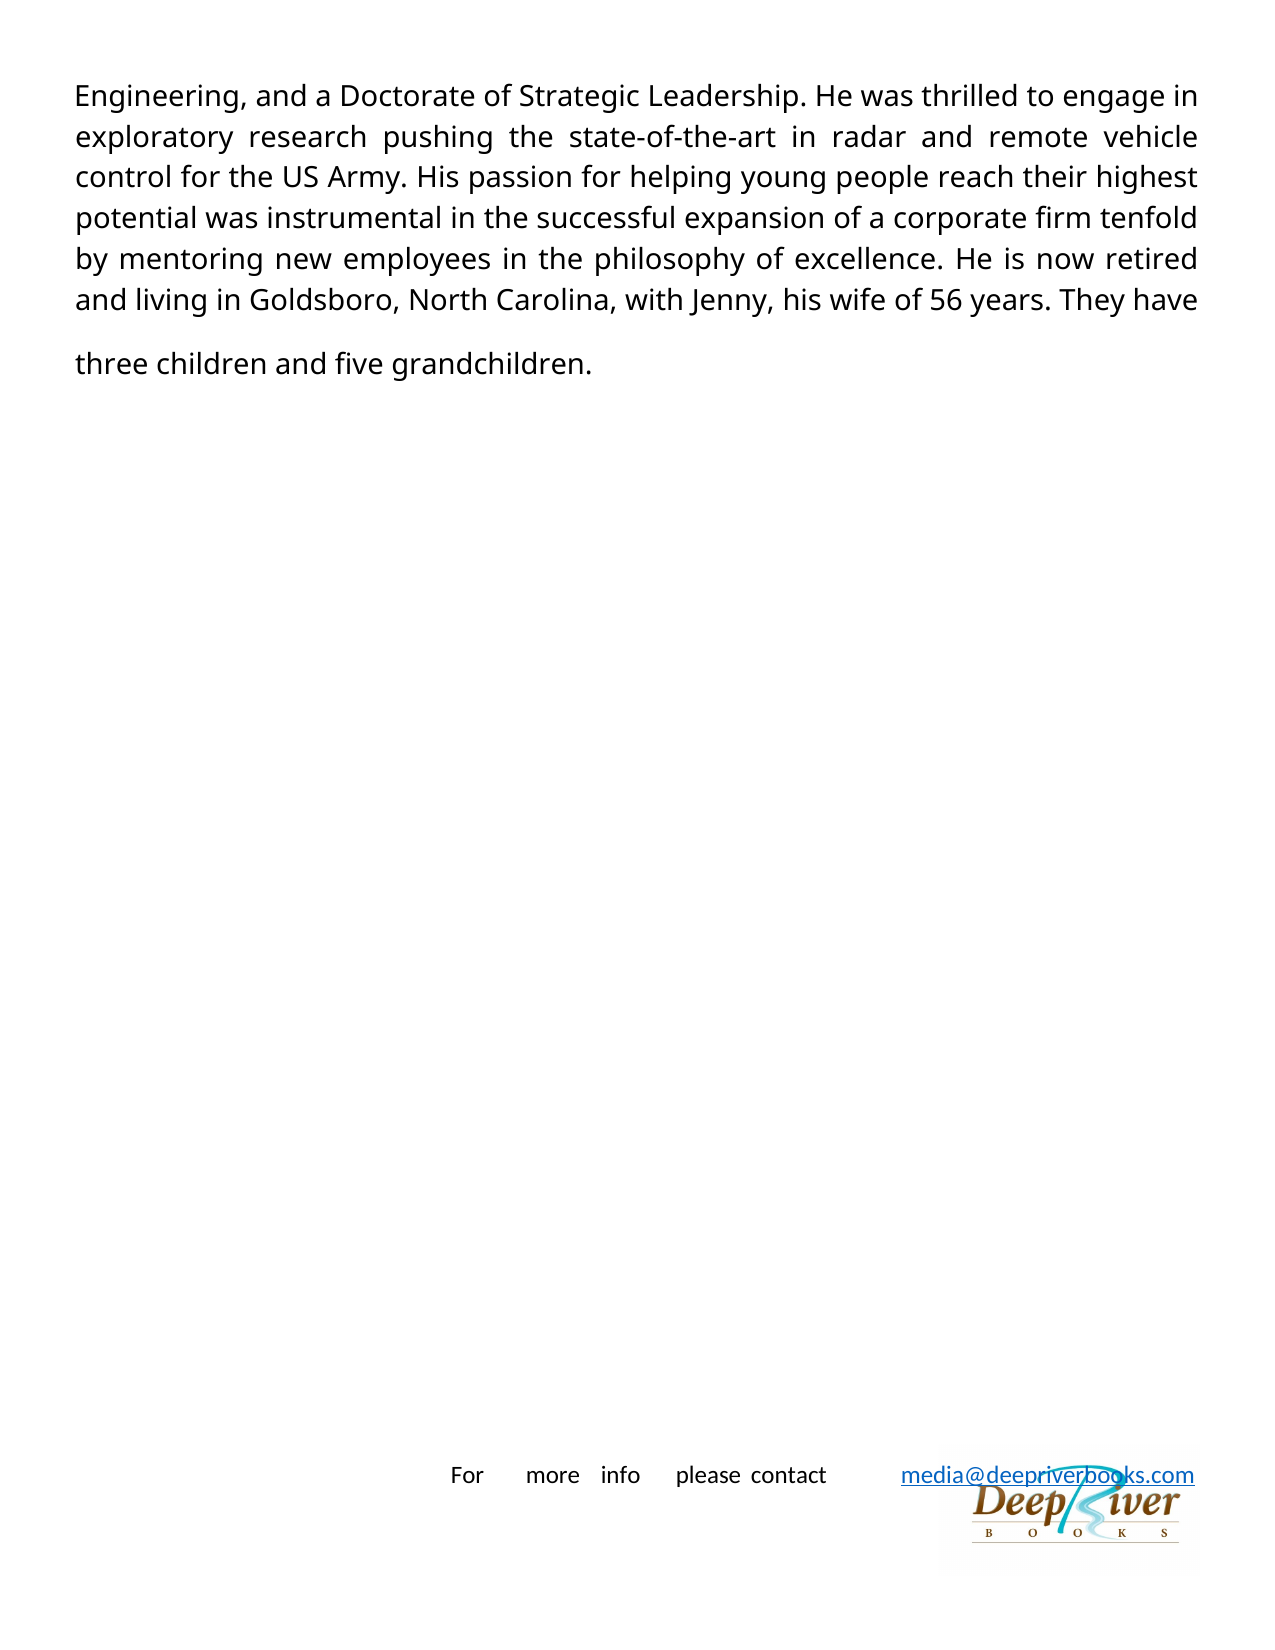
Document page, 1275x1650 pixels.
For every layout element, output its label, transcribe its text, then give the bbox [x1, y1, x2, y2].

picture [938, 1444, 1201, 1576]
picture [1028, 1473, 1034, 1481]
text Engineering, and a Doctorate of Strategic Leadership. He was thrilled to engage in exploratory research pushing the state-of-the-art in radar and remote vehicle control for the US Army. His passion for helping young people reach their highest potential was instrumental in the successful expansion of a corporate firm tenfold by mentoring new employees in the philosophy of excellence. He is now retired and living in Goldsboro, North Carolina, with Jenny, his wife of 56 years. They have three children and five grandchildren. [74, 75, 1200, 389]
